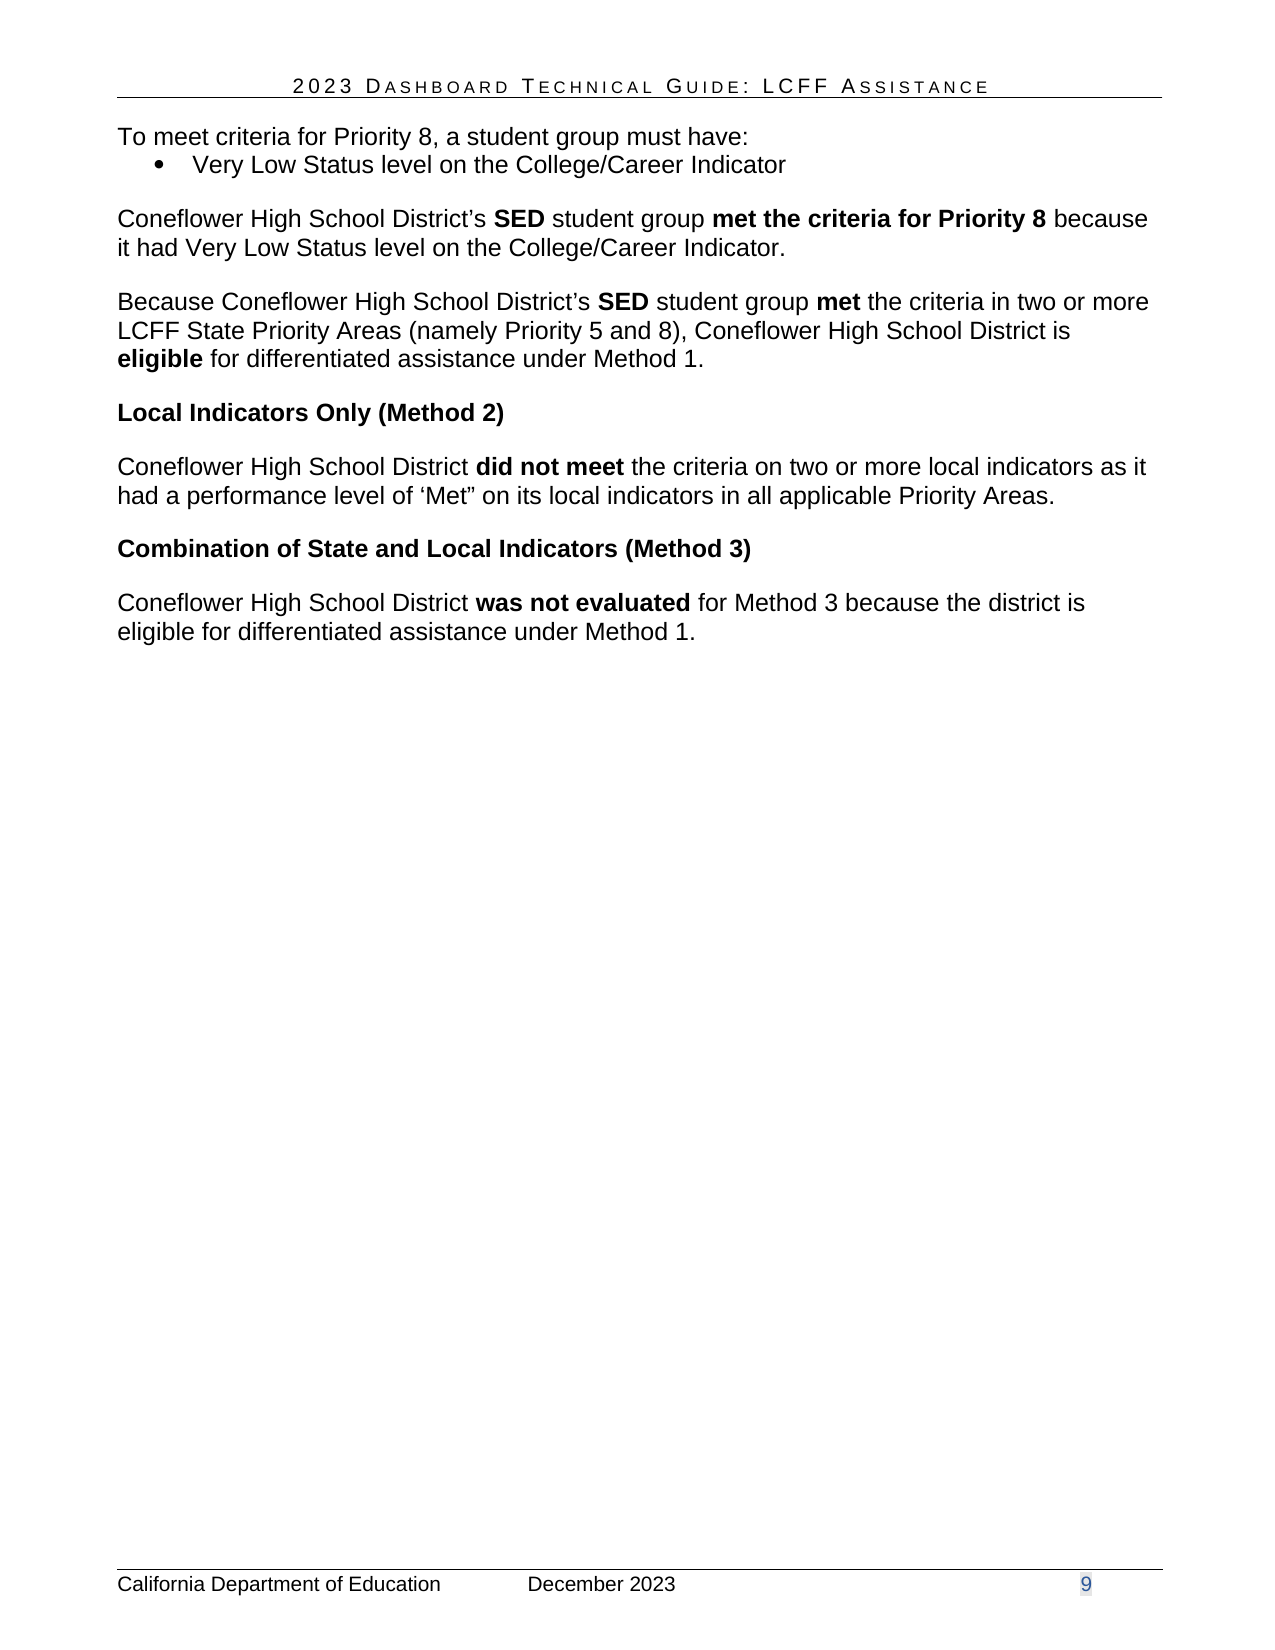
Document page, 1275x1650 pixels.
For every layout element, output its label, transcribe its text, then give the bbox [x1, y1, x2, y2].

text Coneflower High School District did not meet the criteria on two or more local indicators as it had a performance level of ‘Met” on its local indicators in all applicable Priority Areas. [117, 452, 1162, 509]
list Very Low Status level on the College/Career Indicator [154, 151, 1162, 179]
text Combination of State and Local Indicators (Method 3) [117, 534, 1162, 563]
text Because Coneflower High School District’s SED student group met the criteria in two or more LCFF State Priority Areas (namely Priority 5 and 8), Coneflower High School District is eligible for differentiated assistance under Method 1. [117, 287, 1162, 373]
text Coneflower High School District’s SED student group met the criteria for Priority 8 because it had Very Low Status level on the College/Career Indicator. [117, 204, 1162, 262]
text To meet criteria for Priority 8, a student group must have: [117, 122, 1162, 151]
text Coneflower High School District was not evaluated for Method 3 because the district is eligible for differentiated assistance under Method 1. [117, 588, 1162, 646]
text Local Indicators Only (Method 2) [117, 398, 1162, 427]
